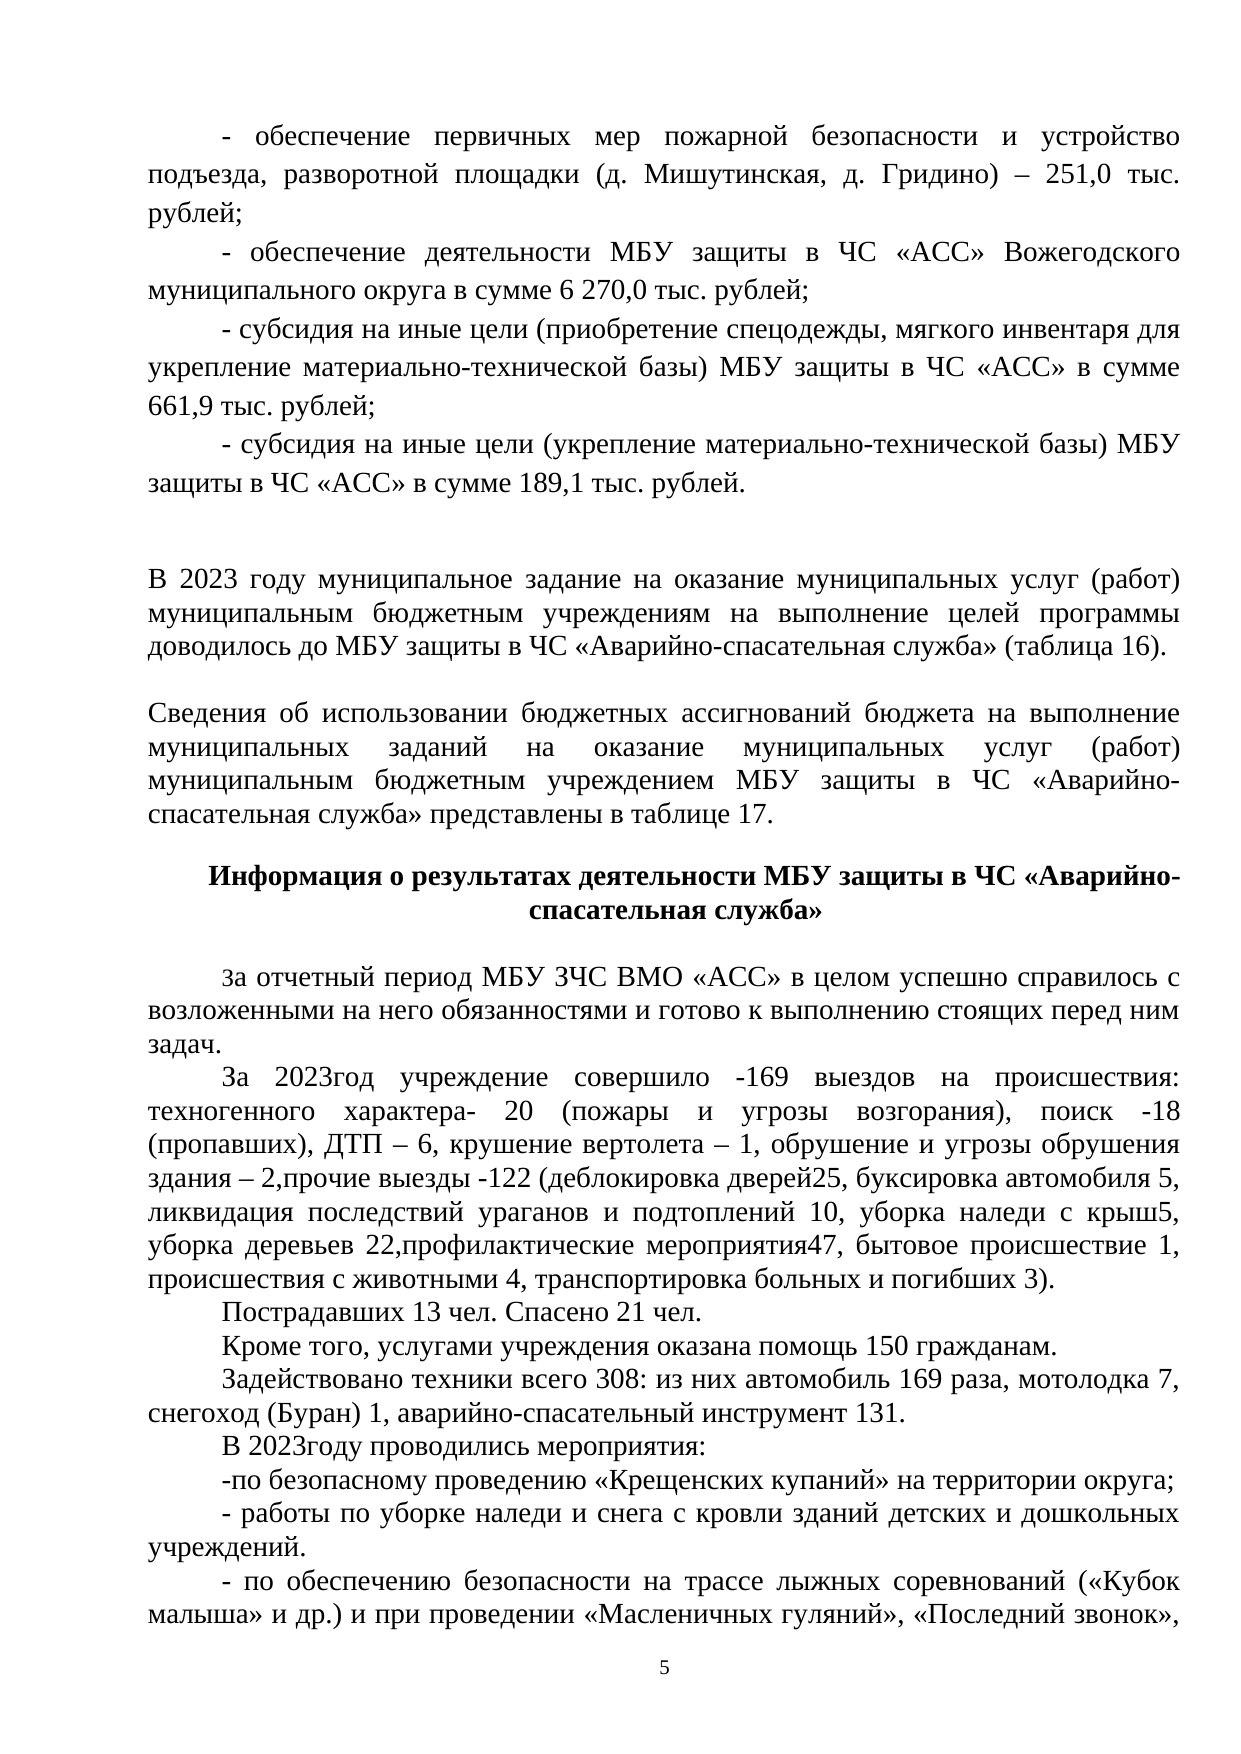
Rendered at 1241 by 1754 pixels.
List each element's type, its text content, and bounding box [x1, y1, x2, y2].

text За отчетный период МБУ ЗЧС ВМО «АСС» в целом успешно справилось с возложенными на него обязанностями и готово к выполнению стоящих перед ним задач. [148, 959, 1181, 1059]
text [148, 1563, 1181, 1630]
text Сведения об использовании бюджетных ассигнований бюджета на выполнение муниципальных заданий на оказание муниципальных услуг (работ) муниципальным бюджетным учреждением МБУ защиты в ЧС «Аварийно-спасательная служба» представлены в таблице 17. [148, 695, 1181, 829]
text -по безопасному проведению «Крещенских купаний» на территории округа; [148, 1462, 1181, 1496]
text - обеспечение первичных мер пожарной безопасности и устройство подъезда, разворотной площадки (д. Мишутинская, д. Гридино) – 251,0 тыс. рублей; [148, 118, 1181, 229]
text - работы по уборке наледи и снега с кровли зданий детских и дошкольных учреждений. [148, 1496, 1181, 1563]
text В 2023 году муниципальное задание на оказание муниципальных услуг (работ) муниципальным бюджетным учреждениям на выполнение целей программы доводилось до МБУ защиты в ЧС «Аварийно-спасательная служба» (таблица 16). [148, 561, 1181, 662]
text В 2023году проводились мероприятия: [148, 1428, 1181, 1462]
text - субсидия на иные цели (укрепление материально-технической базы) МБУ защиты в ЧС «АСС» в сумме 189,1 тыс. рублей. [148, 426, 1181, 498]
text Пострадавших 13 чел. Спасено 21 чел. [148, 1294, 1181, 1328]
text За 2023год учреждение совершило -169 выездов на происшествия: техногенного характера- 20 (пожары и угрозы возгорания), поиск -18 (пропавших), ДТП – 6, крушение вертолета – 1, обрушение и угрозы обрушения здания – 2,прочие выезды -122 (деблокировка дверей25, буксировка автомобиля 5, ликвидация последствий ураганов и подтоплений 10, уборка наледи с крыш5, уборка деревьев 22,профилактические мероприятия47, бытовое происшествие 1, происшествия с животными 4, транспортировка больных и погибших 3). [148, 1059, 1181, 1294]
text Задействовано техники всего 308: из них автомобиль 169 раза, мотолодка 7, снегоход (Буран) 1, аварийно-спасательный инструмент 131. [148, 1361, 1181, 1428]
text Информация о результатах деятельности МБУ защиты в ЧС «Аварийно-спасательная служба» [171, 858, 1181, 925]
text - субсидия на иные цели (приобретение спецодежды, мягкого инвентаря для укрепление материально-технической базы) МБУ защиты в ЧС «АСС» в сумме 661,9 тыс. рублей; [148, 311, 1181, 421]
text - обеспечение деятельности МБУ защиты в ЧС «АСС» Вожегодского муниципального округа в сумме 6 270,0 тыс. рублей; [148, 234, 1181, 306]
text Кроме того, услугами учреждения оказана помощь 150 гражданам. [148, 1328, 1181, 1361]
